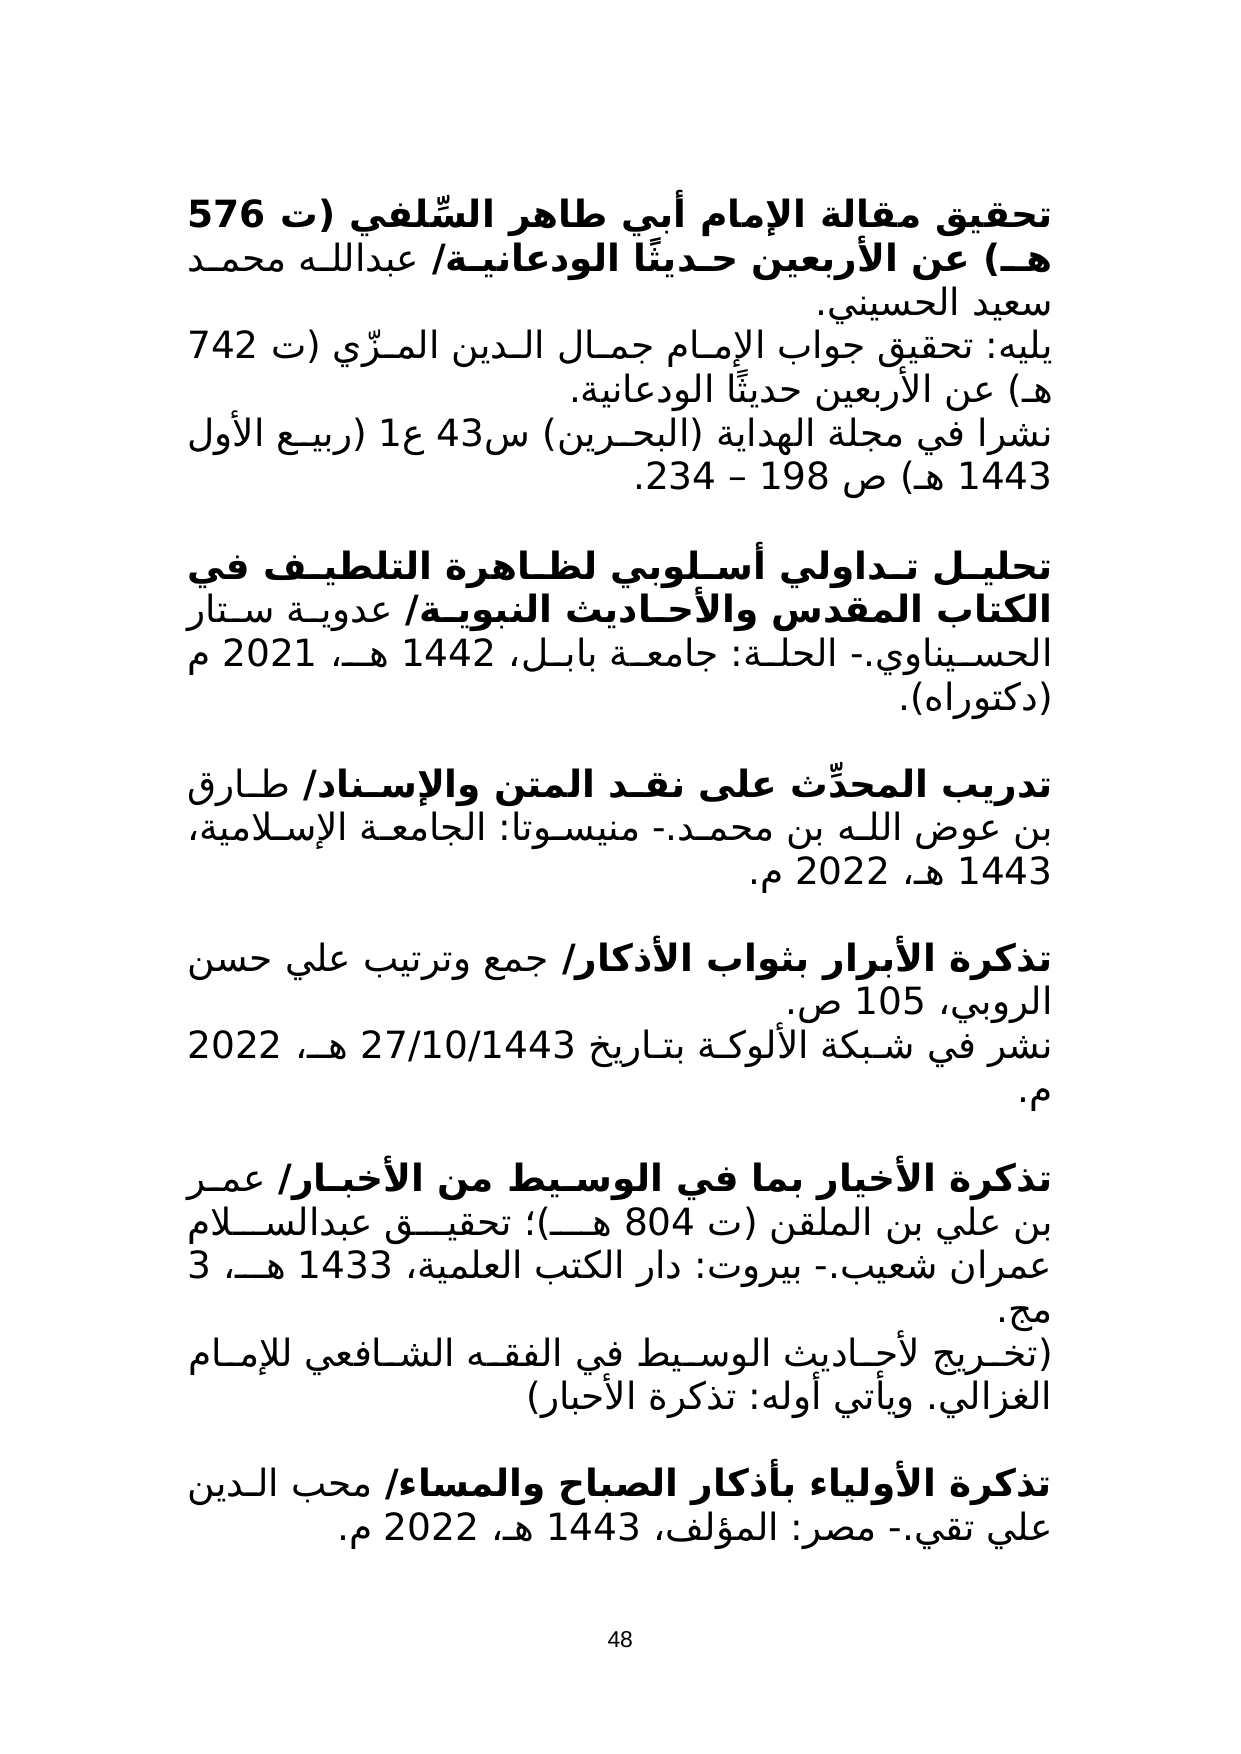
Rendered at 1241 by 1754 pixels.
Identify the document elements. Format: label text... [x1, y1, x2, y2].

text تذكرة الأخيار بما في الوسيط من الأخبار/ عمر بن علي بن الملقن (ت 804 هـ)؛ تحقيق عبدالسلام عمران شعيب.- بيروت: دار الكتب العلمية، 1433 هـ، 3 مج. [187, 1157, 1053, 1331]
text تذكرة الأبرار بثواب الأذكار/ جمع وترتيب علي حسن الروبي، 105 ص. [187, 936, 1053, 1023]
text تدريب المحدِّث على نقد المتن والإسناد/ طارق بن عوض الله بن محمد.- منيسوتا: الجامعة الإسلامية، 1443 هـ، 2022 م. [187, 762, 1053, 893]
text تحقيق مقالة الإمام أبي طاهر السِّلفي (ت 576 هـ) عن الأربعين حديثًا الودعانية/ عبدالله محمد سعيد الحسيني. [187, 193, 1053, 324]
text نشرا في مجلة الهداية (البحرين) س43 ع1 (ربيع الأول 1443 هـ) ص 198 – 234. [187, 411, 1053, 499]
text نشر في شبكة الألوكة بتاريخ 27/10/1443 هـ، 2022 م. [187, 1023, 1053, 1111]
text (تخريج لأحاديث الوسيط في الفقه الشافعي للإمام الغزالي. ويأتي أوله: تذكرة الأحبار) [187, 1331, 1053, 1418]
text تذكرة الأولياء بأذكار الصباح والمساء/ محب الدين علي تقي.- مصر: المؤلف، 1443 هـ، 2022 م. [187, 1462, 1053, 1549]
text تحليل تداولي أسلوبي لظاهرة التلطيف في الكتاب المقدس والأحاديث النبوية/ عدوية ستار الحسيناوي.- الحلة: جامعة بابل، 1442 هـ، 2021 م (دكتوراه). [187, 544, 1053, 719]
text يليه: تحقيق جواب الإمام جمال الدين المزّي (ت 742 هـ) عن الأربعين حديثًا الودعانية. [187, 324, 1053, 411]
